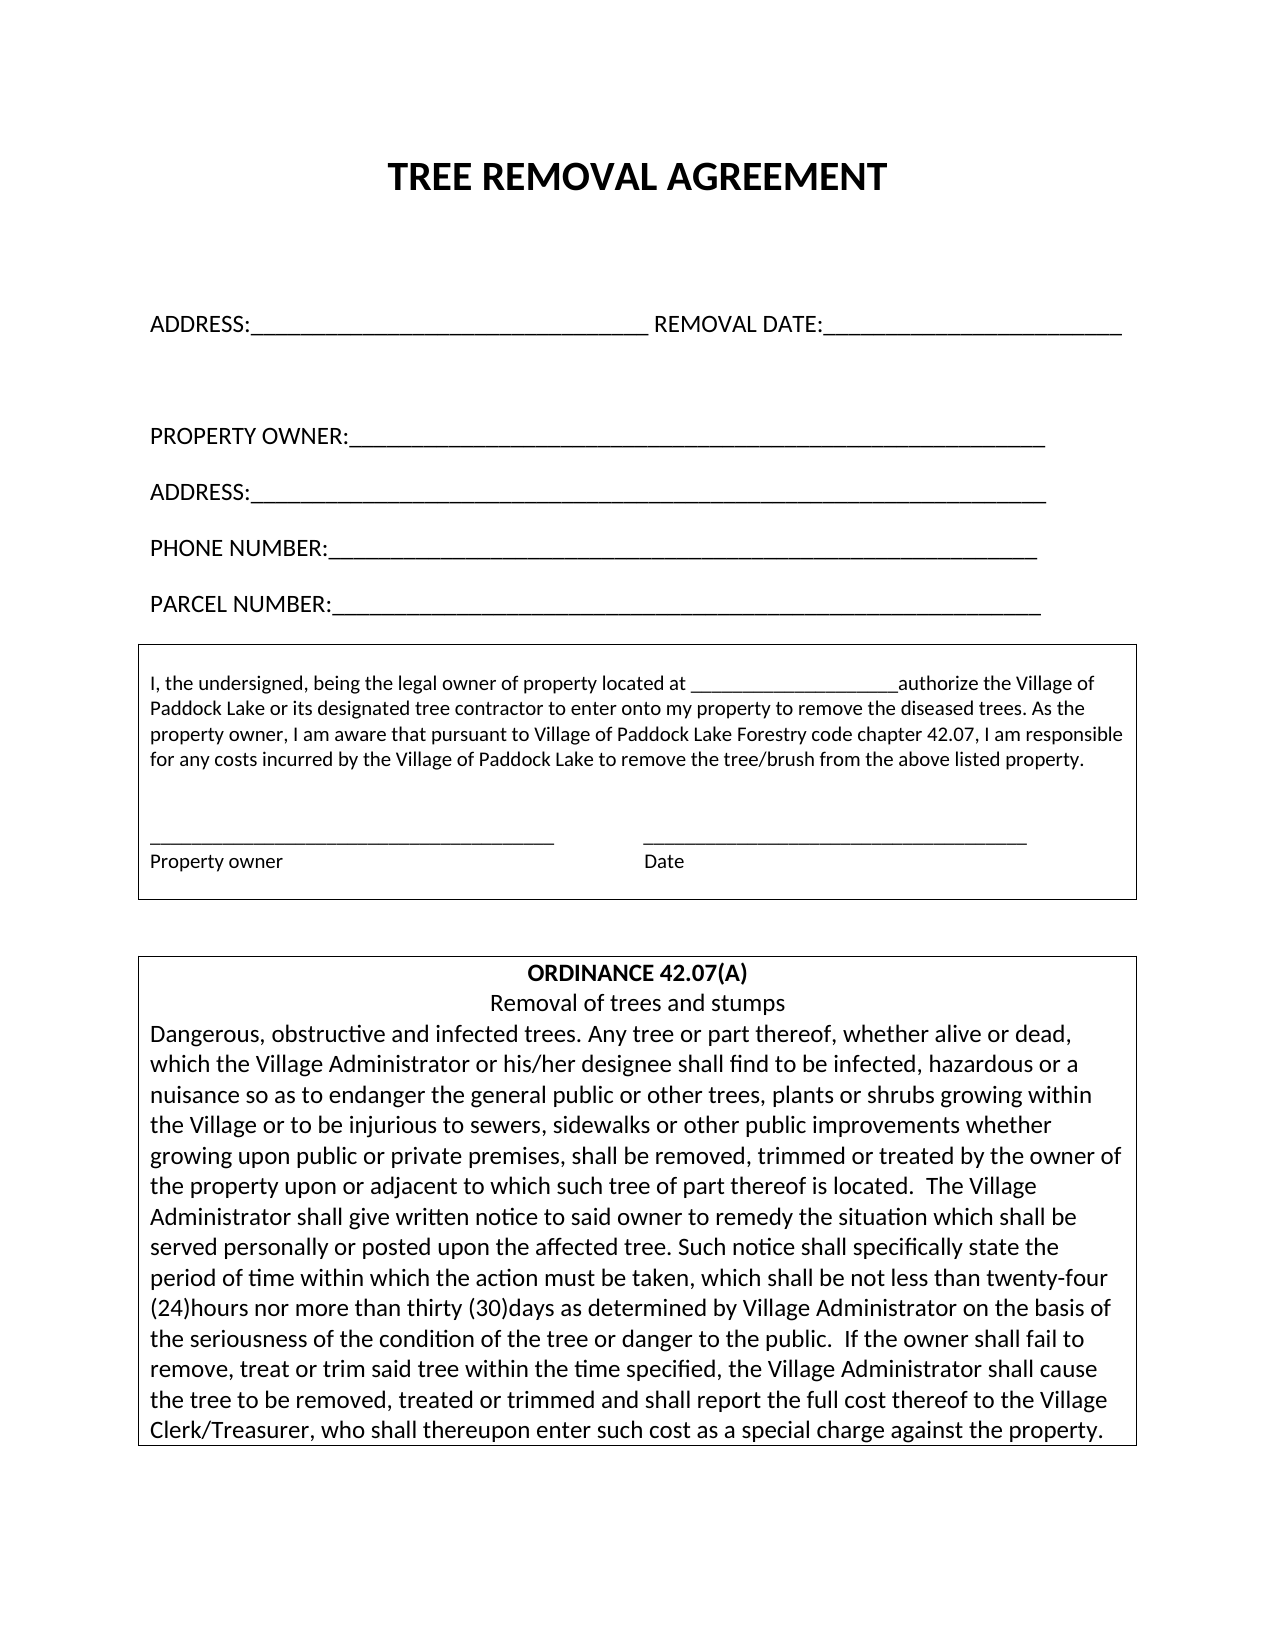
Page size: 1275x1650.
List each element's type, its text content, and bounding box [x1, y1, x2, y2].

text PARCEL NUMBER:_________________________________________________________ [150, 588, 1125, 618]
text ADDRESS:________________________________ REMOVAL DATE:________________________ [150, 308, 1125, 339]
text TREE REMOVAL AGREEMENT [150, 150, 1125, 201]
text PHONE NUMBER:_________________________________________________________ [150, 532, 1125, 562]
text ADDRESS:________________________________________________________________ [150, 476, 1125, 507]
table_header ORDINANCE 42.07(A) Removal of trees and stumps Dangerous, obstructive and infected trees. Any tree or part thereof, whether alive or dead, which the Village Administrator or his/her designee shall find to be infected, hazardous or a nuisance so as to endanger the general public or other trees, plants or shrubs growing within the Village or to be injurious to sewers, sidewalks or other public improvements whether growing upon public or private premises, shall be removed, trimmed or treated by the owner of the property upon or adjacent to which such tree of part thereof is located. The Village Administrator shall give written notice to said owner to remedy the situation which shall be served personally or posted upon the affected tree. Such notice shall specifically state the period of time within which the action must be taken, which shall be not less than twenty-four (24)hours nor more than thirty (30)days as determined by Village Administrator on the basis of the seriousness of the condition of the tree or danger to the public. If the owner shall fail to remove, treat or trim said tree within the time specified, the Village Administrator shall cause the tree to be removed, treated or trimmed and shall report the full cost thereof to the Village Clerk/Treasurer, who shall thereupon enter such cost as a special charge against the property. [139, 957, 1136, 1445]
text PROPERTY OWNER:________________________________________________________ [150, 420, 1125, 451]
table_header I, the undersigned, being the legal owner of property located at ____________________authorize the Village of Paddock Lake or its designated tree contractor to enter onto my property to remove the diseased trees. As the property owner, I am aware that pursuant to Village of Paddock Lake Forestry code chapter 42.07, I am responsible for any costs incurred by the Village of Paddock Lake to remove the tree/brush from the above listed property. _______________________________________ _____________________________________ Property owner Date [139, 645, 1136, 899]
